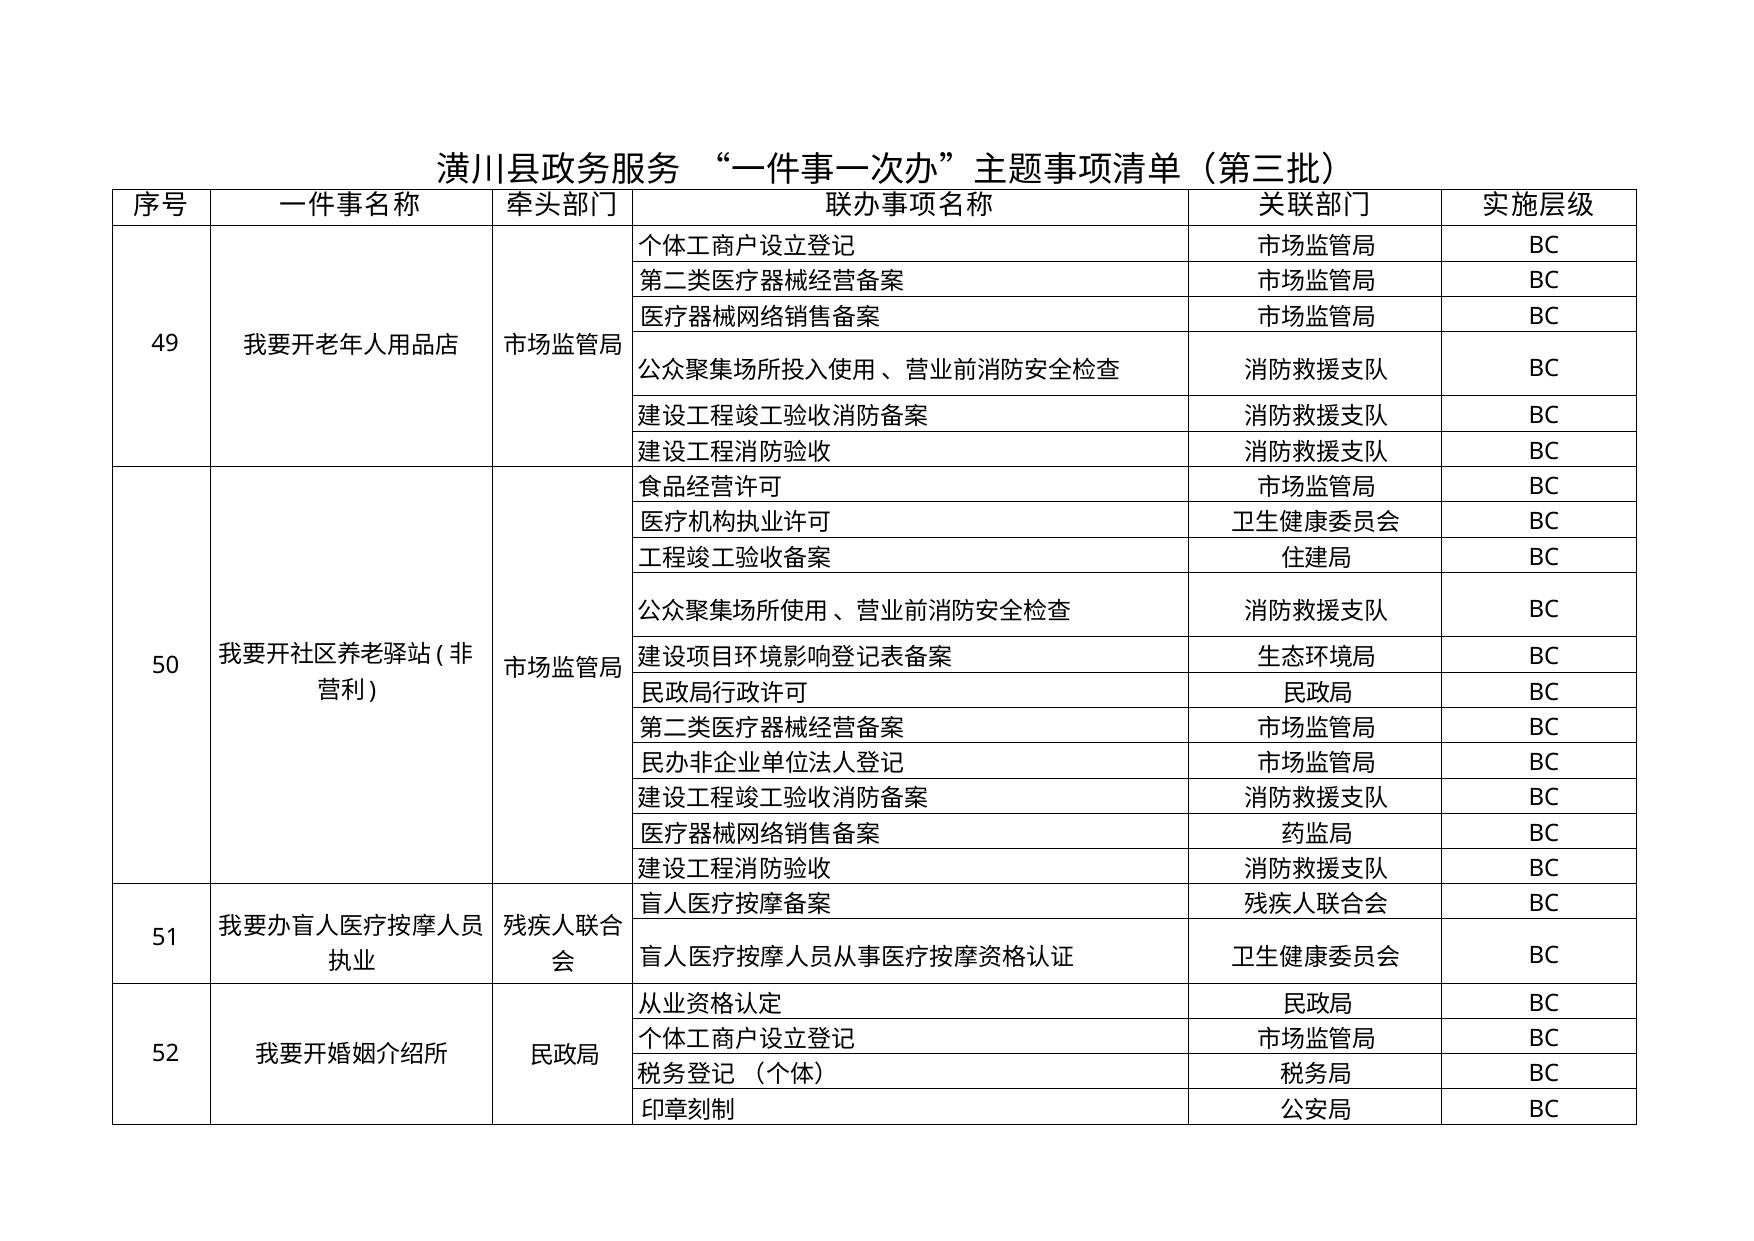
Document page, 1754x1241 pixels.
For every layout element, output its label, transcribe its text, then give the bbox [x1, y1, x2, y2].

table_cell 建设工程竣工验收消防备案 [633, 779, 1188, 813]
table_cell 医疗器械网络销售备案 [633, 297, 1188, 331]
table_cell 建设工程消防验收 [633, 849, 1188, 883]
table_cell 民政局 [1189, 673, 1441, 707]
table_cell 我要开老年人用品店 [211, 226, 492, 466]
table_cell 51 [113, 884, 210, 983]
table_cell 民政局行政许可 [633, 673, 1188, 707]
table_cell 盲人医疗按摩备案 [633, 884, 1188, 918]
table_cell 消防救援支队 [1189, 779, 1441, 813]
table_header 关联部门 [1189, 190, 1441, 225]
table_cell 住建局 [1189, 538, 1441, 572]
table_cell BC [1442, 1089, 1636, 1124]
table_cell 第二类医疗器械经营备案 [633, 262, 1188, 296]
table_cell BC [1442, 297, 1636, 331]
table_cell 药监局 [1189, 814, 1441, 848]
table_cell 医疗器械网络销售备案 [633, 814, 1188, 848]
table_cell 卫生健康委员会 [1189, 502, 1441, 536]
text 潢川县政务服务 “一件事一次办”主题事项清单（第三批） [436, 153, 1638, 189]
table_cell 消防救援支队 [1189, 849, 1441, 883]
table_cell BC [1442, 884, 1636, 918]
table_cell 生态环境局 [1189, 637, 1441, 671]
table_cell BC [1442, 743, 1636, 777]
table_cell 消防救援支队 [1189, 573, 1441, 636]
table_cell BC [1442, 637, 1636, 671]
table_cell BC [1442, 262, 1636, 296]
table_cell 工程竣工验收备案 [633, 538, 1188, 572]
table_cell BC [1442, 332, 1636, 395]
table_cell 市场监管局 [493, 226, 632, 466]
table_cell BC [1442, 919, 1636, 983]
table_cell BC [1442, 984, 1636, 1018]
table_cell 残疾人联合会 [1189, 884, 1441, 918]
table_cell 公安局 [1189, 1089, 1441, 1124]
table_cell 市场监管局 [1189, 708, 1441, 742]
table_cell 个体工商户设立登记 [633, 226, 1188, 261]
table_cell 市场监管局 [1189, 297, 1441, 331]
table_cell BC [1442, 1054, 1636, 1088]
table_cell BC [1442, 226, 1636, 261]
table_cell 医疗机构执业许可 [633, 502, 1188, 536]
table_header 联办事项名称 [633, 190, 1188, 225]
table_cell 建设工程消防验收 [633, 432, 1188, 466]
table_cell 公众聚集场所使用 、营业前消防安全检查 [633, 573, 1188, 636]
table_cell BC [1442, 467, 1636, 501]
table_cell 市场监管局 [493, 467, 632, 883]
table_cell BC [1442, 779, 1636, 813]
table_header 序号 [113, 190, 210, 225]
table_cell BC [1442, 849, 1636, 883]
table_cell 公众聚集场所投入使用 、营业前消防安全检查 [633, 332, 1188, 395]
table_cell 残疾人联合会 [493, 884, 632, 983]
table_cell 52 [113, 984, 210, 1124]
table_header 实施层级 [1442, 190, 1636, 225]
table_cell 个体工商户设立登记 [633, 1019, 1188, 1053]
table_cell 民办非企业单位法人登记 [633, 743, 1188, 777]
table_header 牵头部门 [493, 190, 632, 225]
table_cell BC [1442, 502, 1636, 536]
table_cell 我要开社区养老驿站 ( 非 营利 ) [211, 467, 492, 883]
table_cell 印章刻制 [633, 1089, 1188, 1124]
table_cell 市场监管局 [1189, 1019, 1441, 1053]
table_cell 民政局 [493, 984, 632, 1124]
table_cell 消防救援支队 [1189, 396, 1441, 431]
table_cell 消防救援支队 [1189, 432, 1441, 466]
table_cell 市场监管局 [1189, 467, 1441, 501]
table_cell 建设项目环境影响登记表备案 [633, 637, 1188, 671]
table_cell 税务登记 （个体） [633, 1054, 1188, 1088]
table_cell 盲人医疗按摩人员从事医疗按摩资格认证 [633, 919, 1188, 983]
table_cell 我要开婚姻介绍所 [211, 984, 492, 1124]
table_cell BC [1442, 708, 1636, 742]
table_cell BC [1442, 432, 1636, 466]
table_cell BC [1442, 814, 1636, 848]
table_cell 税务局 [1189, 1054, 1441, 1088]
table_cell 食品经营许可 [633, 467, 1188, 501]
table_cell 建设工程竣工验收消防备案 [633, 396, 1188, 431]
table_cell BC [1442, 396, 1636, 431]
table_cell 我要办盲人医疗按摩人员 执业 [211, 884, 492, 983]
table_cell 49 [113, 226, 210, 466]
table_cell 市场监管局 [1189, 226, 1441, 261]
table_cell BC [1442, 673, 1636, 707]
table_cell 50 [113, 467, 210, 883]
table_cell 卫生健康委员会 [1189, 919, 1441, 983]
table_cell BC [1442, 538, 1636, 572]
table_cell 市场监管局 [1189, 743, 1441, 777]
table_cell BC [1442, 573, 1636, 636]
table_cell 民政局 [1189, 984, 1441, 1018]
table_header 一件事名称 [211, 190, 492, 225]
table_cell 消防救援支队 [1189, 332, 1441, 395]
table_cell 市场监管局 [1189, 262, 1441, 296]
table_cell 第二类医疗器械经营备案 [633, 708, 1188, 742]
table_cell BC [1442, 1019, 1636, 1053]
table_cell 从业资格认定 [633, 984, 1188, 1018]
